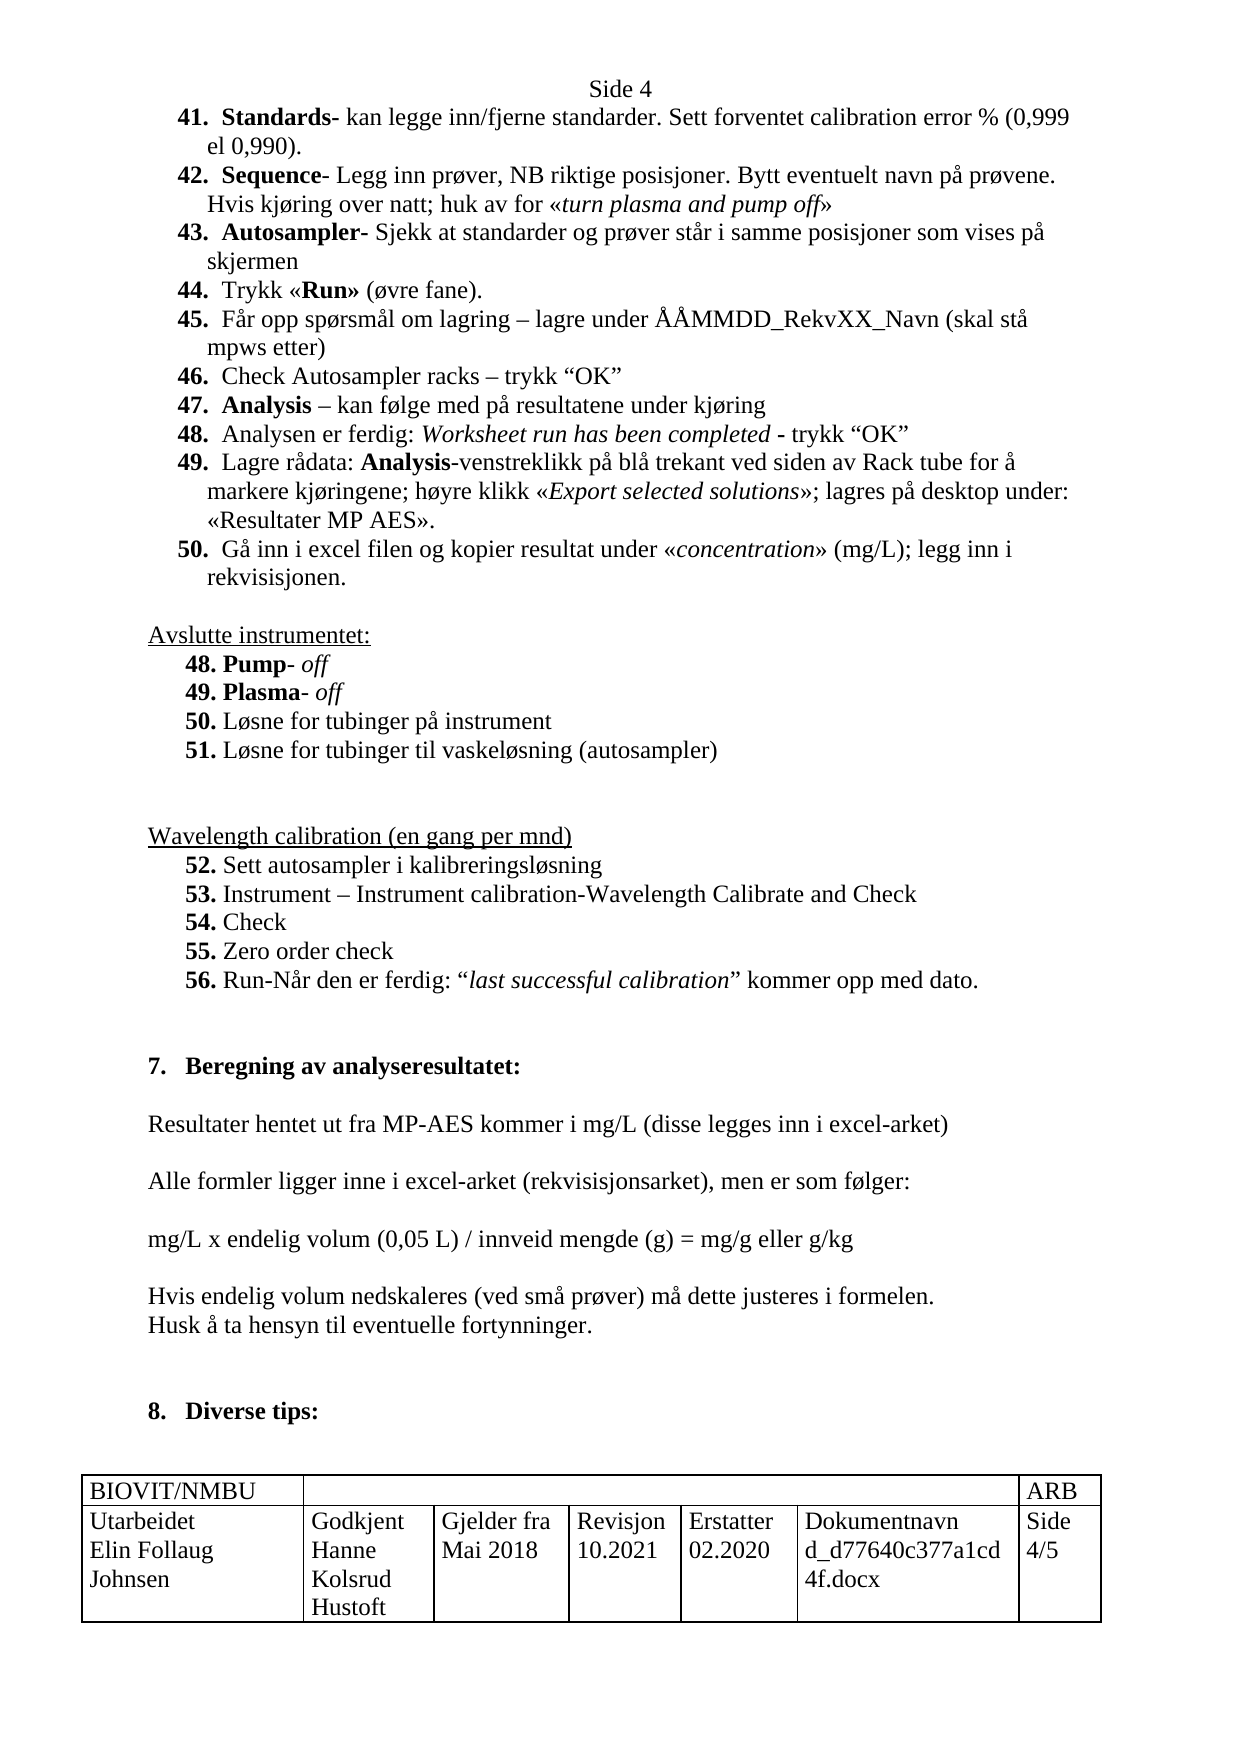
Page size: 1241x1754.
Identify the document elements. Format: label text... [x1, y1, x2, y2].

list Lagre rådata: Analysis-venstreklikk på blå trekant ved siden av Rack tube for å markere kjøringene; høyre klikk «Export selected solutions»; lagres på desktop under: «Resultater MP AES». [177, 447, 1092, 534]
list Diverse tips: [148, 1396, 1092, 1425]
list Gå inn i excel filen og kopier resultat under «concentration» (mg/L); legg inn i rekvisisjonen. [177, 534, 1092, 591]
list Sequence- Legg inn prøver, NB riktige posisjoner. Bytt eventuelt navn på prøvene. Hvis kjøring over natt; huk av for «turn plasma and pump off» [177, 160, 1092, 217]
list Analysis – kan følge med på resultatene under kjøring [177, 390, 1092, 419]
list Beregning av analyseresultatet: [148, 1051, 1092, 1080]
list Standards- kan legge inn/fjerne standarder. Sett forventet calibration error % (0,999 el 0,990). [177, 102, 1092, 160]
list Sett autosampler i kalibreringsløsning [185, 850, 1092, 879]
list Check Autosampler racks – trykk “OK” [177, 361, 1092, 390]
list Pump- off [185, 649, 1092, 677]
list Analysen er ferdig: Worksheet run has been completed - trykk “OK” [177, 419, 1092, 447]
text Hvis endelig volum nedskaleres (ved små prøver) må dette justeres i formelen. [148, 1281, 1092, 1310]
text Wavelength calibration (en gang per mnd) [148, 821, 1092, 850]
text Avslutte instrumentet: [148, 620, 1092, 649]
list Løsne for tubinger på instrument [185, 706, 1092, 735]
list Løsne for tubinger til vaskeløsning (autosampler) [185, 735, 1092, 764]
list Run-Når den er ferdig: “last successful calibration” kommer opp med dato. [185, 965, 1092, 994]
text Husk å ta hensyn til eventuelle fortynninger. [148, 1310, 1092, 1339]
list Får opp spørsmål om lagring – lagre under ÅÅMMDD_RekvXX_Navn (skal stå mpws etter) [177, 304, 1092, 361]
list Zero order check [185, 936, 1092, 965]
list Check [185, 907, 1092, 936]
text Alle formler ligger inne i excel-arket (rekvisisjonsarket), men er som følger: [148, 1166, 1092, 1195]
list Autosampler- Sjekk at standarder og prøver står i samme posisjoner som vises på skjermen [177, 217, 1092, 275]
list Plasma- off [185, 677, 1092, 706]
text mg/L x endelig volum (0,05 L) / innveid mengde (g) = mg/g eller g/kg [148, 1224, 1092, 1252]
list Instrument – Instrument calibration-Wavelength Calibrate and Check [185, 879, 1092, 907]
list Trykk «Run» (øvre fane). [177, 275, 1092, 304]
text Resultater hentet ut fra MP-AES kommer i mg/L (disse legges inn i excel-arket) [148, 1109, 1092, 1137]
